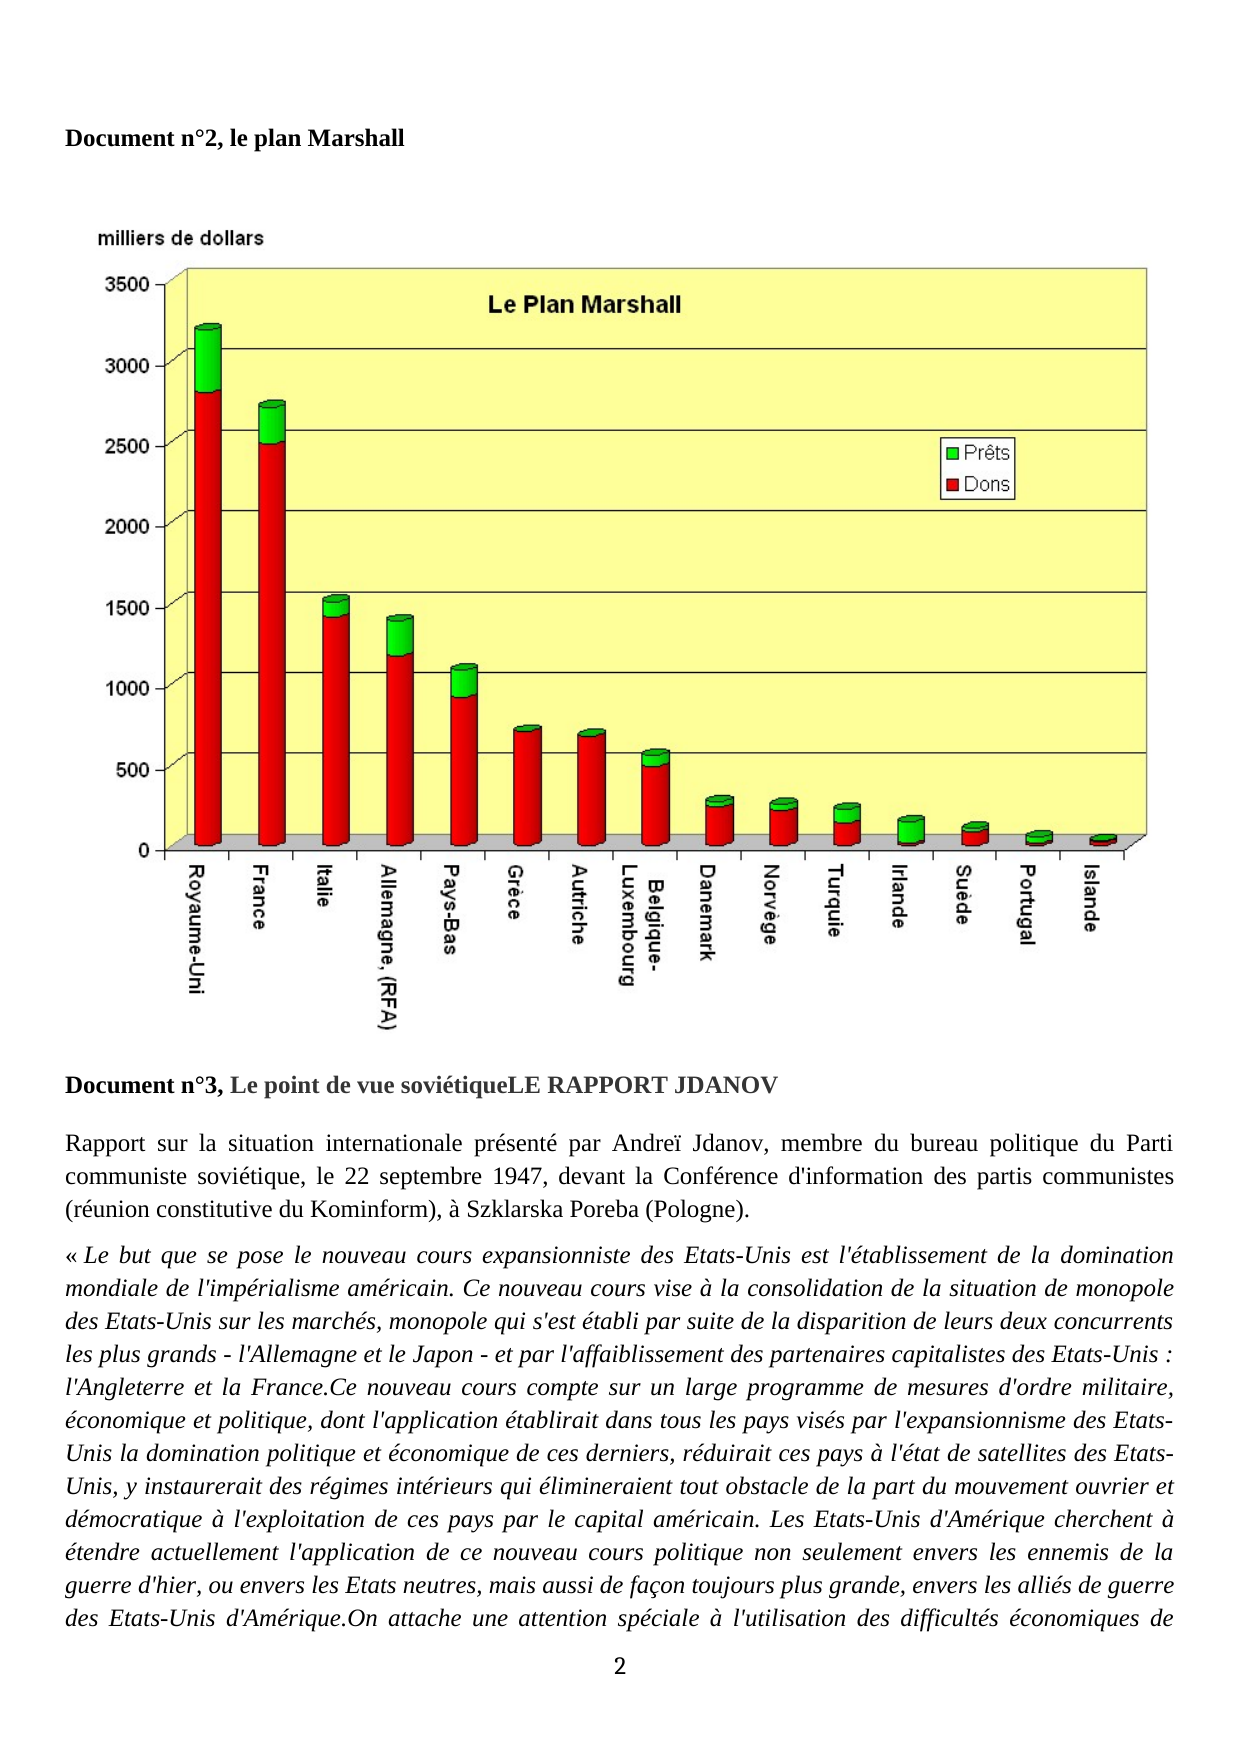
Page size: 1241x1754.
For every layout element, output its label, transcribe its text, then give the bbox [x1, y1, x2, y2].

picture [65, 181, 1175, 1041]
text Rapport sur la situation internationale présenté par Andreï Jdanov, membre du bureau politique du Parti communiste soviétique, le 22 septembre 1947, devant la Conférence d'information des partis communistes (réunion constitutive du Kominform), à Szklarska Poreba (Pologne). [65, 1128, 1175, 1223]
text Document n°2, le plan Marshall [65, 123, 1175, 152]
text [65, 1240, 1175, 1632]
text Document n°3, Le point de vue soviétique LE RAPPORT JDANOV [65, 1070, 1175, 1099]
